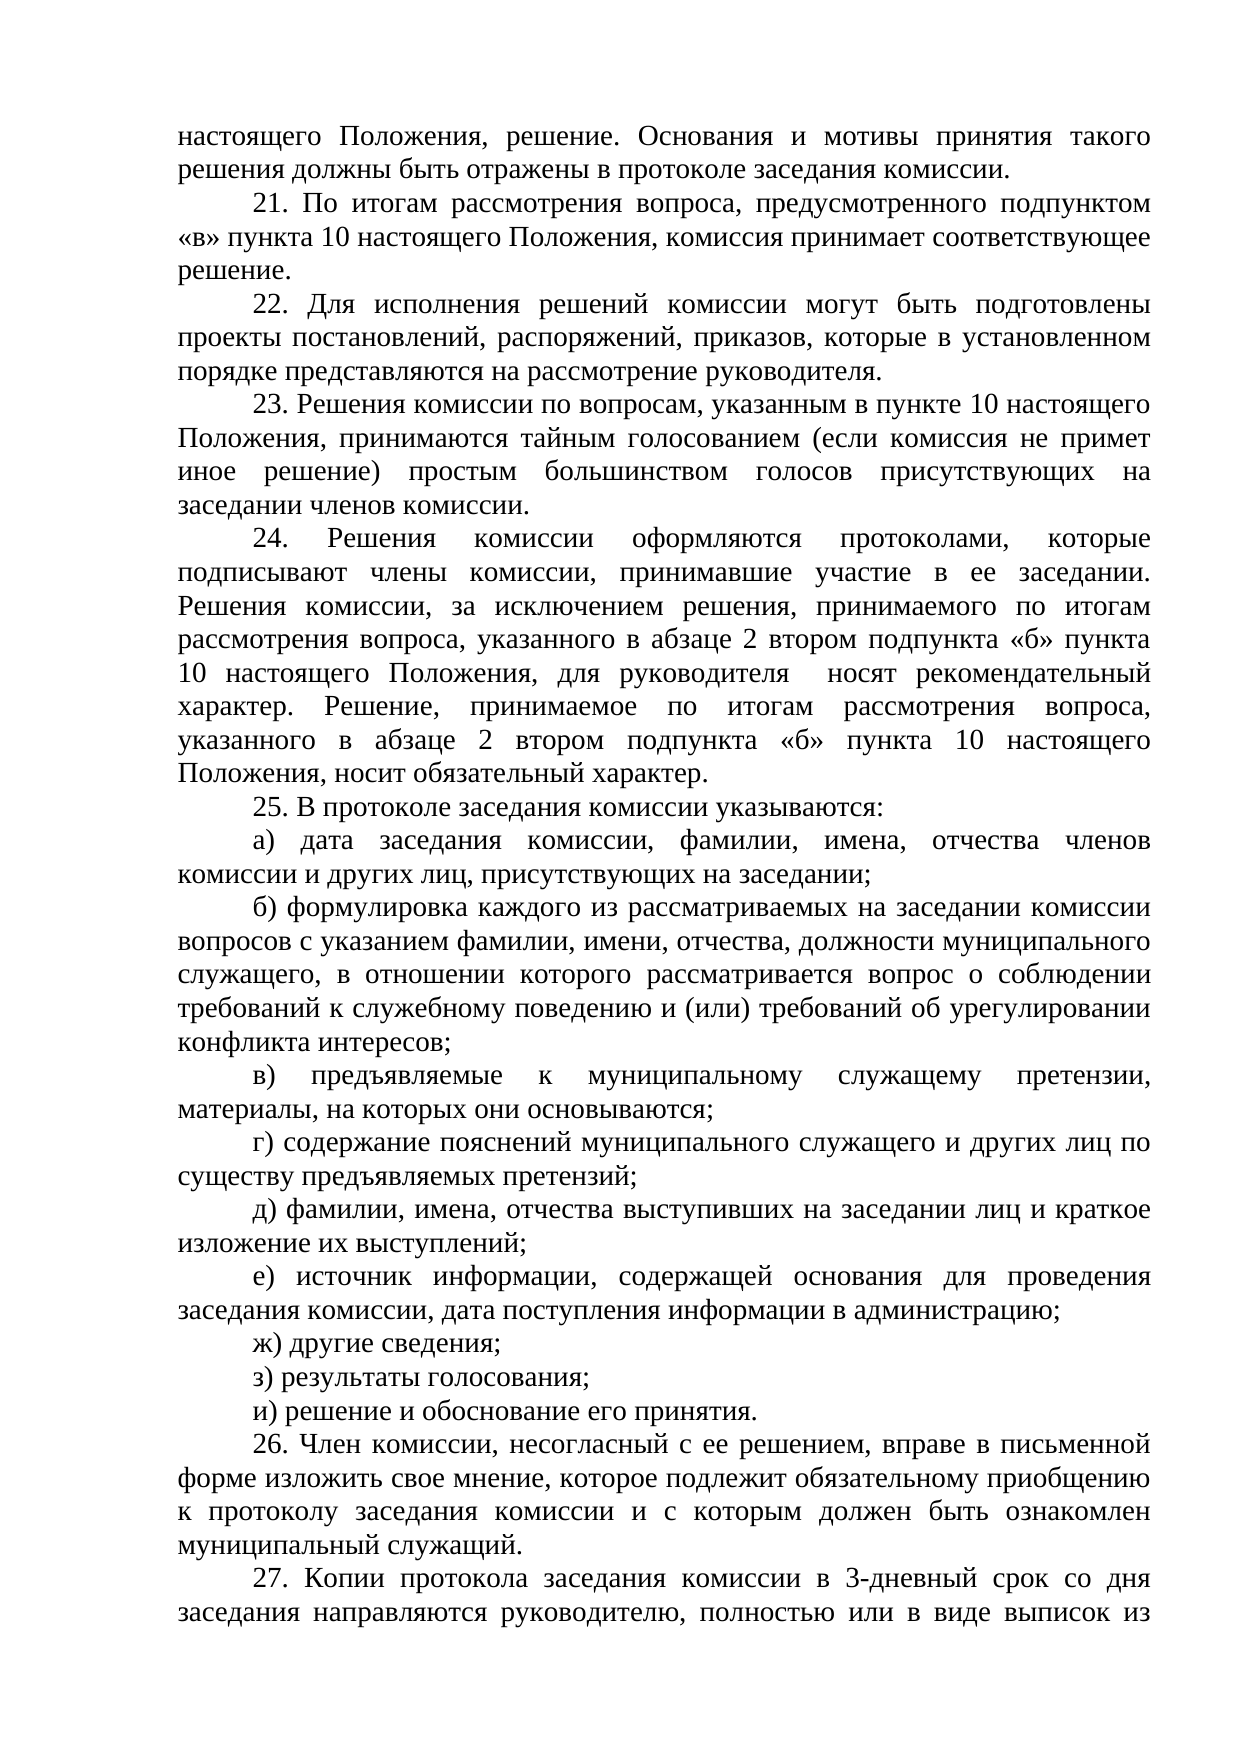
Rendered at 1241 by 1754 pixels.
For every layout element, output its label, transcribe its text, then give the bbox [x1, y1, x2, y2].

text 22. Для исполнения решений комиссии могут быть подготовлены проекты постановлений, распоряжений, приказов, которые в установленном порядке представляются на рассмотрение руководителя. [177, 286, 1152, 386]
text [177, 118, 1152, 185]
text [177, 1560, 1152, 1627]
text г) содержание пояснений муниципального служащего и других лиц по существу предъявляемых претензий; [177, 1124, 1152, 1191]
text и) решение и обоснование его принятия. [177, 1393, 1152, 1426]
text 25. В протоколе заседания комиссии указываются: [177, 789, 1152, 822]
text д) фамилии, имена, отчества выступивших на заседании лиц и краткое изложение их выступлений; [177, 1191, 1152, 1258]
text в) предъявляемые к муниципальному служащему претензии, материалы, на которых они основываются; [177, 1057, 1152, 1124]
text ж) другие сведения; [177, 1326, 1152, 1359]
text з) результаты голосования; [177, 1359, 1152, 1393]
text е) источник информации, содержащей основания для проведения заседания комиссии, дата поступления информации в администрацию; [177, 1258, 1152, 1326]
text 24. Решения комиссии оформляются протоколами, которые подписывают члены комиссии, принимавшие участие в ее заседании. Решения комиссии, за исключением решения, принимаемого по итогам рассмотрения вопроса, указанного в абзаце 2 втором подпункта «б» пункта 10 настоящего Положения, для руководителя носят рекомендательный характер. Решение, принимаемое по итогам рассмотрения вопроса, указанного в абзаце 2 втором подпункта «б» пункта 10 настоящего Положения, носит обязательный характер. [177, 521, 1152, 789]
text 23. Решения комиссии по вопросам, указанным в пункте 10 настоящего Положения, принимаются тайным голосованием (если комиссия не примет иное решение) простым большинством голосов присутствующих на заседании членов комиссии. [177, 386, 1152, 521]
text а) дата заседания комиссии, фамилии, имена, отчества членов комиссии и других лиц, присутствующих на заседании; [177, 822, 1152, 889]
text 21. По итогам рассмотрения вопроса, предусмотренного подпунктом «в» пункта 10 настоящего Положения, комиссия принимает соответствующее решение. [177, 185, 1152, 286]
text б) формулировка каждого из рассматриваемых на заседании комиссии вопросов с указанием фамилии, имени, отчества, должности муниципального служащего, в отношении которого рассматривается вопрос о соблюдении требований к служебному поведению и (или) требований об урегулировании конфликта интересов; [177, 889, 1152, 1057]
text 26. Член комиссии, несогласный с ее решением, вправе в письменной форме изложить свое мнение, которое подлежит обязательному приобщению к протоколу заседания комиссии и с которым должен быть ознакомлен муниципальный служащий. [177, 1426, 1152, 1560]
